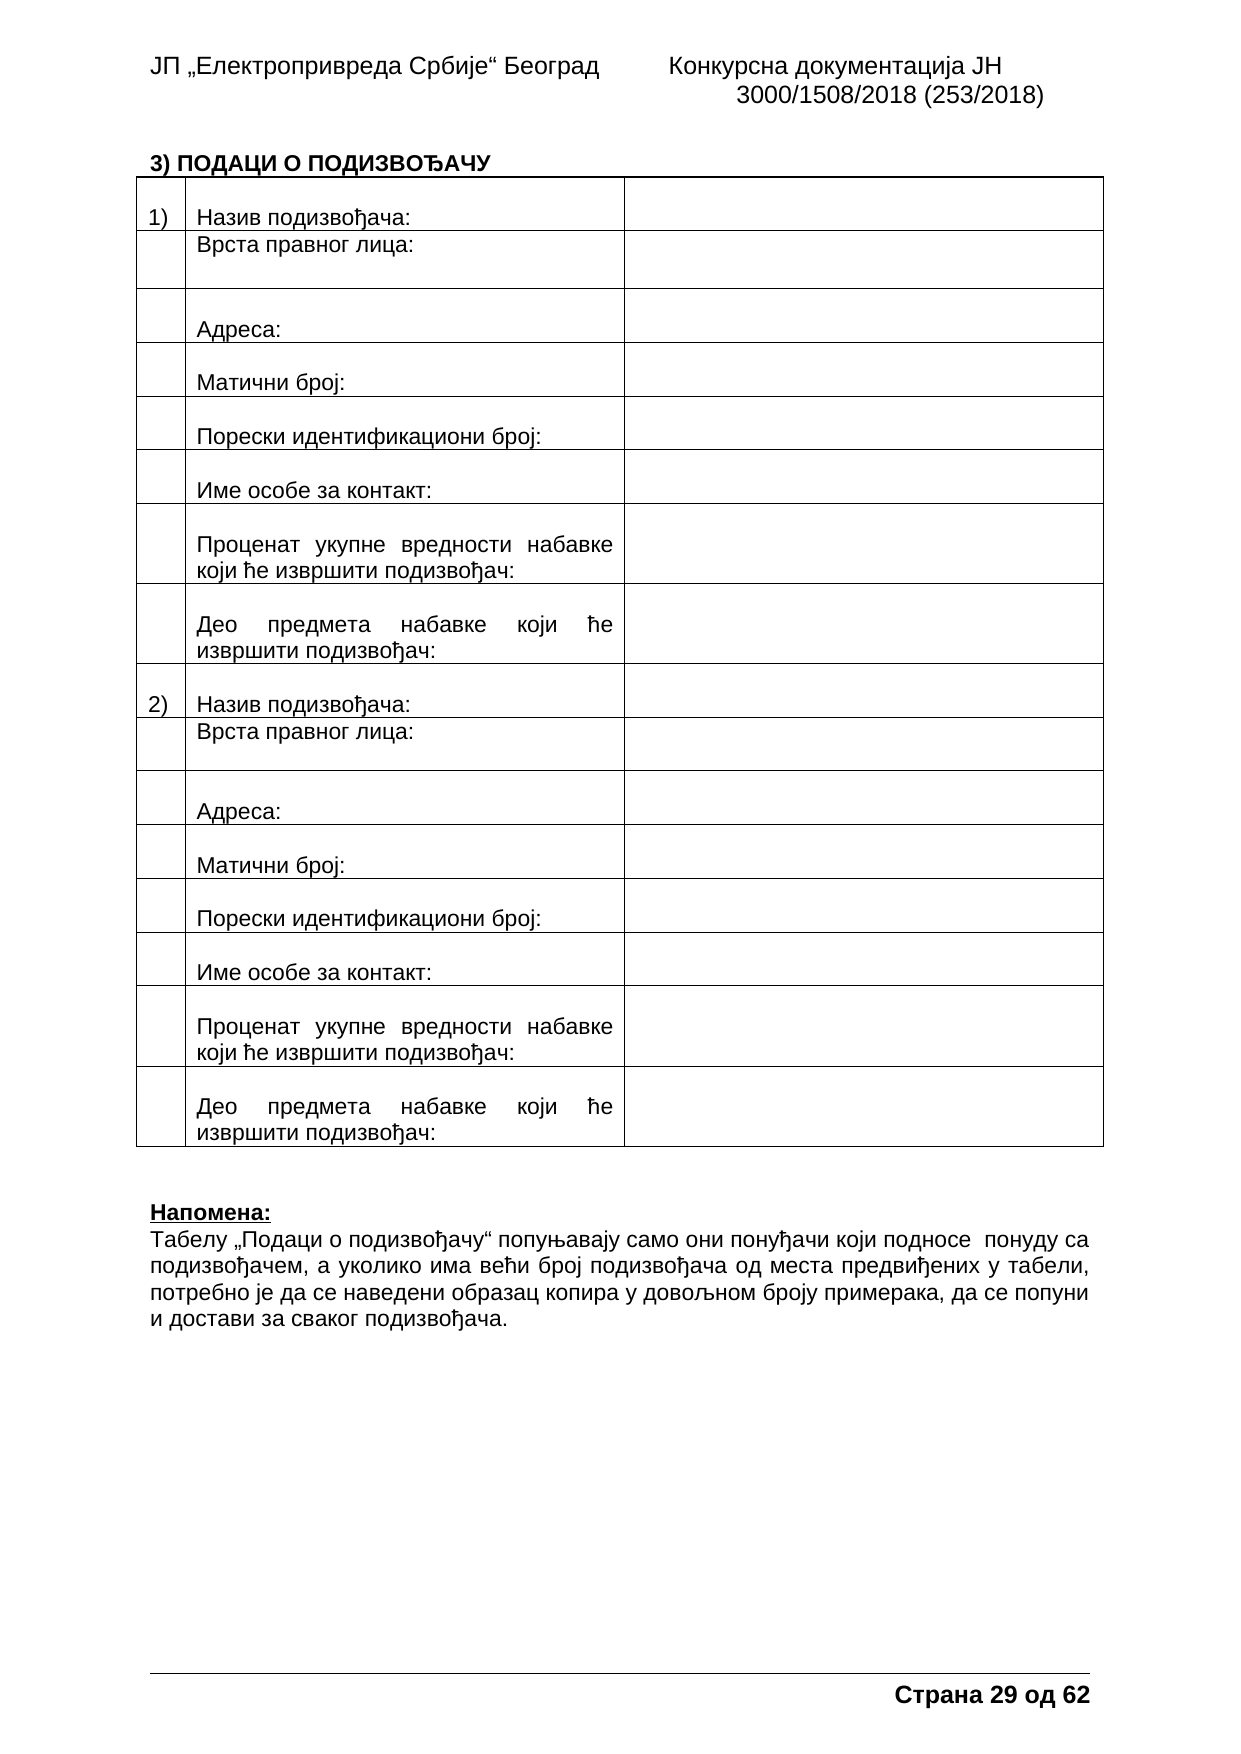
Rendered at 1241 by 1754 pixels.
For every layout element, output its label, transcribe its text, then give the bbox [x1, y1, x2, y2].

table_cell [625, 1067, 1103, 1146]
table_header Назив подизвођача: [186, 178, 624, 230]
table_cell [137, 771, 185, 824]
table_cell Порески идентификациони број: [186, 879, 624, 932]
table_header [625, 178, 1103, 230]
table_cell [137, 450, 185, 503]
text 3) ПОДАЦИ О ПОДИЗВОЂАЧУ [150, 150, 1090, 176]
table_cell [625, 664, 1103, 717]
table_cell Проценат укупне вредности набавке који ће извршити подизвођач: [186, 504, 624, 583]
table_cell Порески идентификациони број: [186, 397, 624, 449]
table_cell Адреса: [186, 771, 624, 824]
table_cell [625, 718, 1103, 770]
table_cell [137, 1067, 185, 1146]
text Табелу „Подаци о подизвођачу“ попуњавају само они понуђачи који подносе понуду са подизвођачем, а уколико има већи број подизвођача од места предвиђених у табели, потребно је да се наведени образац копира у довољном броју примерака, да се попуни и достави за сваког подизвођача. [150, 1226, 1090, 1331]
table_cell [625, 771, 1103, 824]
table_cell [137, 825, 185, 878]
table_cell Име особе за контакт: [186, 933, 624, 985]
table_cell [137, 933, 185, 985]
table_cell [625, 986, 1103, 1066]
table_cell [625, 879, 1103, 932]
table_cell [137, 718, 185, 770]
table_cell [625, 450, 1103, 503]
table_cell Адреса: [186, 289, 624, 342]
table_header 1) [137, 178, 185, 230]
table_cell Део предмета набавке који ће извршити подизвођач: [186, 1067, 624, 1146]
table_cell Врста правног лица: [186, 718, 624, 770]
table_cell [137, 504, 185, 583]
table_cell [137, 343, 185, 396]
table_cell Врста правног лица: [186, 231, 624, 288]
table_cell [625, 397, 1103, 449]
table_cell [137, 397, 185, 449]
table_cell [625, 933, 1103, 985]
table_cell Име особе за контакт: [186, 450, 624, 503]
table_cell Назив подизвођача: [186, 664, 624, 717]
table_cell [137, 289, 185, 342]
text Напомена: [150, 1199, 1090, 1226]
table_cell [625, 231, 1103, 288]
table_cell [625, 343, 1103, 396]
table_cell [137, 986, 185, 1066]
table_cell [137, 231, 185, 288]
table_cell [137, 879, 185, 932]
table_cell [625, 289, 1103, 342]
table_cell Матични број: [186, 343, 624, 396]
table_cell [625, 504, 1103, 583]
table_cell Део предмета набавке који ће извршити подизвођач: [186, 584, 624, 663]
table_cell 2) [137, 664, 185, 717]
table_cell Матични број: [186, 825, 624, 878]
table_cell [137, 584, 185, 663]
table_cell [625, 584, 1103, 663]
table_cell Проценат укупне вредности набавке који ће извршити подизвођач: [186, 986, 624, 1066]
table_cell [625, 825, 1103, 878]
